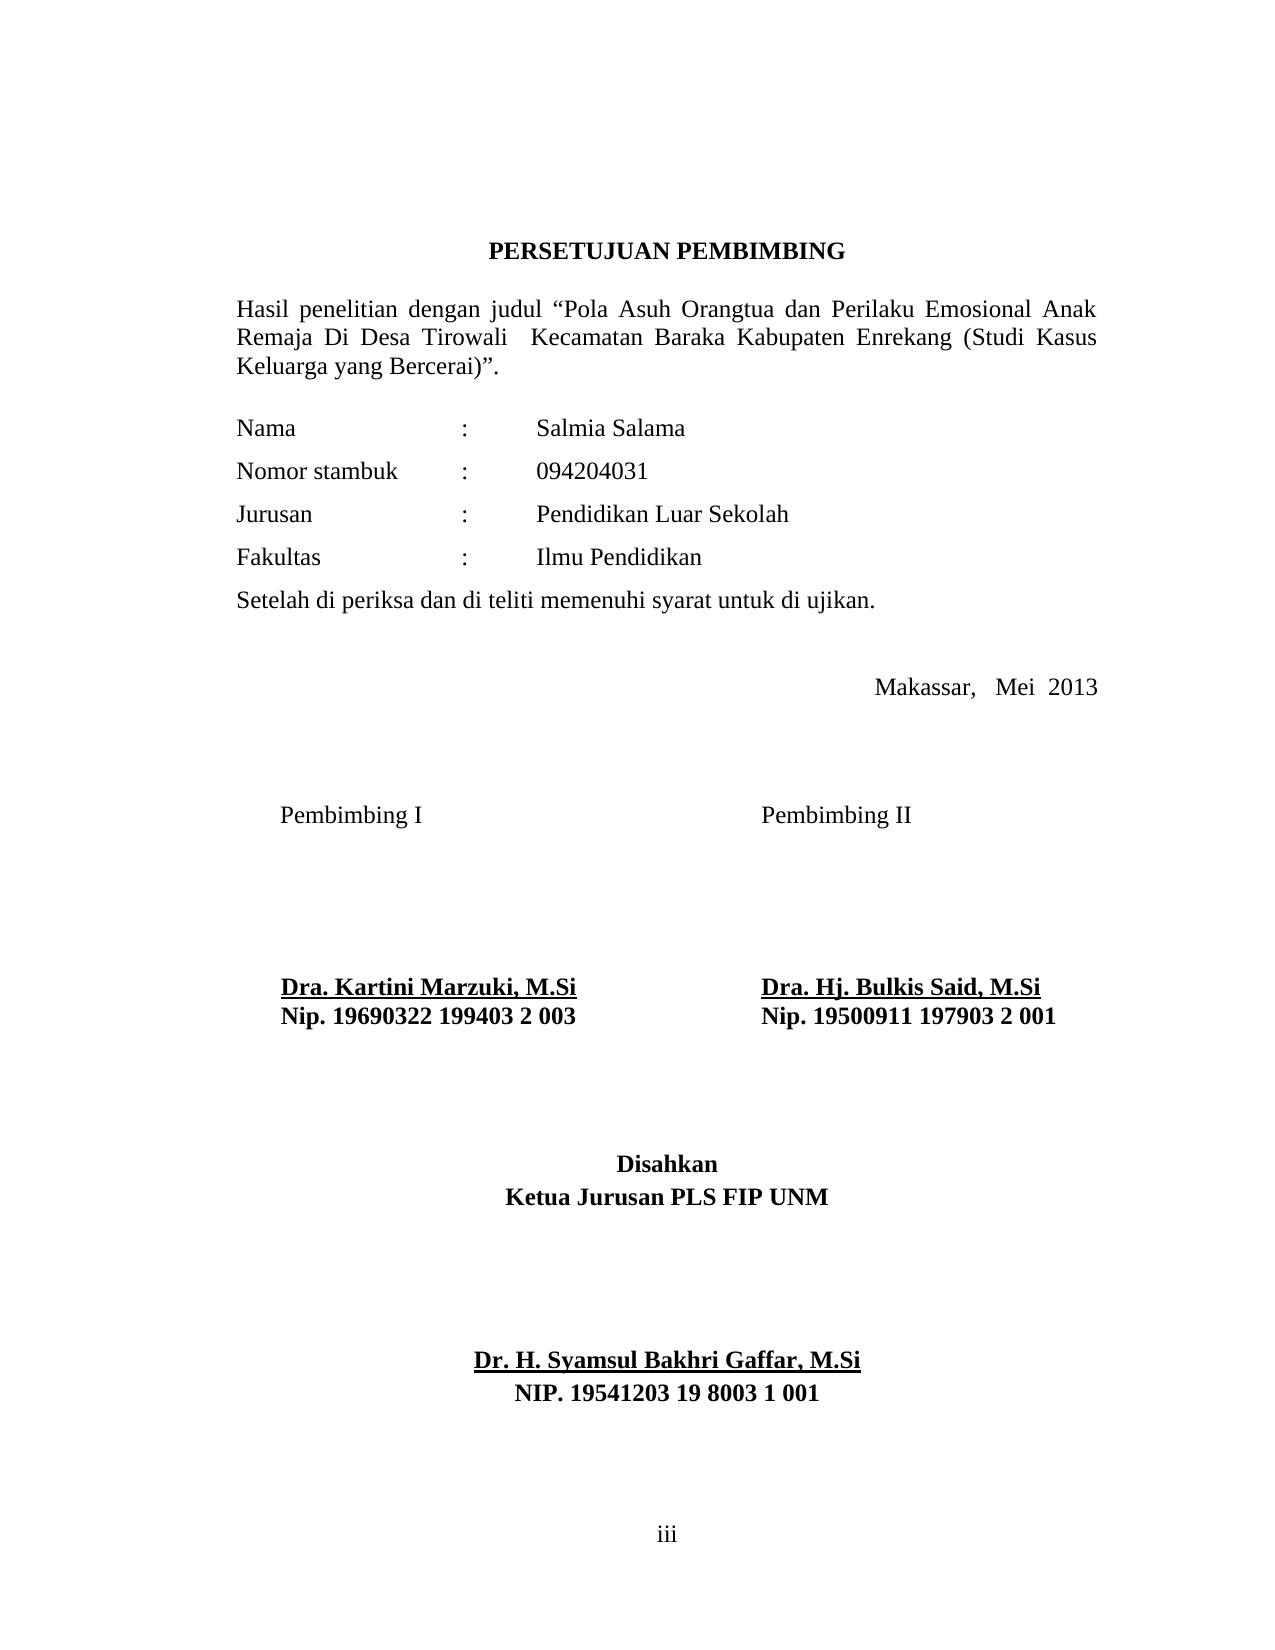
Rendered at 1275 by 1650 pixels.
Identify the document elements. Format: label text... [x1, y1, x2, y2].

text Nama : Salmia Salama [236, 413, 1098, 442]
text Jurusan : Pendidikan Luar Sekolah [236, 499, 1098, 528]
text Nomor stambuk : 094204031 [236, 456, 1098, 485]
text PERSETUJUAN PEMBIMBING [236, 236, 1098, 265]
text Dr. H. Syamsul Bakhri Gaffar, M.Si NIP. 19541203 19 8003 1 001 [236, 1345, 1098, 1406]
text Hasil penelitian dengan judul “Pola Asuh Orangtua dan Perilaku Emosional Anak Remaja Di Desa Tirowali Kecamatan Baraka Kabupaten Enrekang (Studi Kasus Keluarga yang Bercerai)”. [236, 294, 1098, 380]
text Ketua Jurusan PLS FIP UNM [236, 1182, 1098, 1211]
text Setelah di periksa dan di teliti memenuhi syarat untuk di ujikan. [236, 586, 1098, 614]
text Fakultas : Ilmu Pendidikan [236, 542, 1098, 571]
text Nip. 19690322 199403 2 003 Nip. 19500911 197903 2 001 [236, 1001, 1098, 1030]
text Pembimbing I Pembimbing II [236, 800, 1098, 829]
text Disahkan [236, 1149, 1098, 1178]
text Dra. Kartini Marzuki, M.Si Dra. Hj. Bulkis Said, M.Si [281, 972, 1098, 1001]
text Makassar, Mei 2013 [236, 672, 1098, 701]
